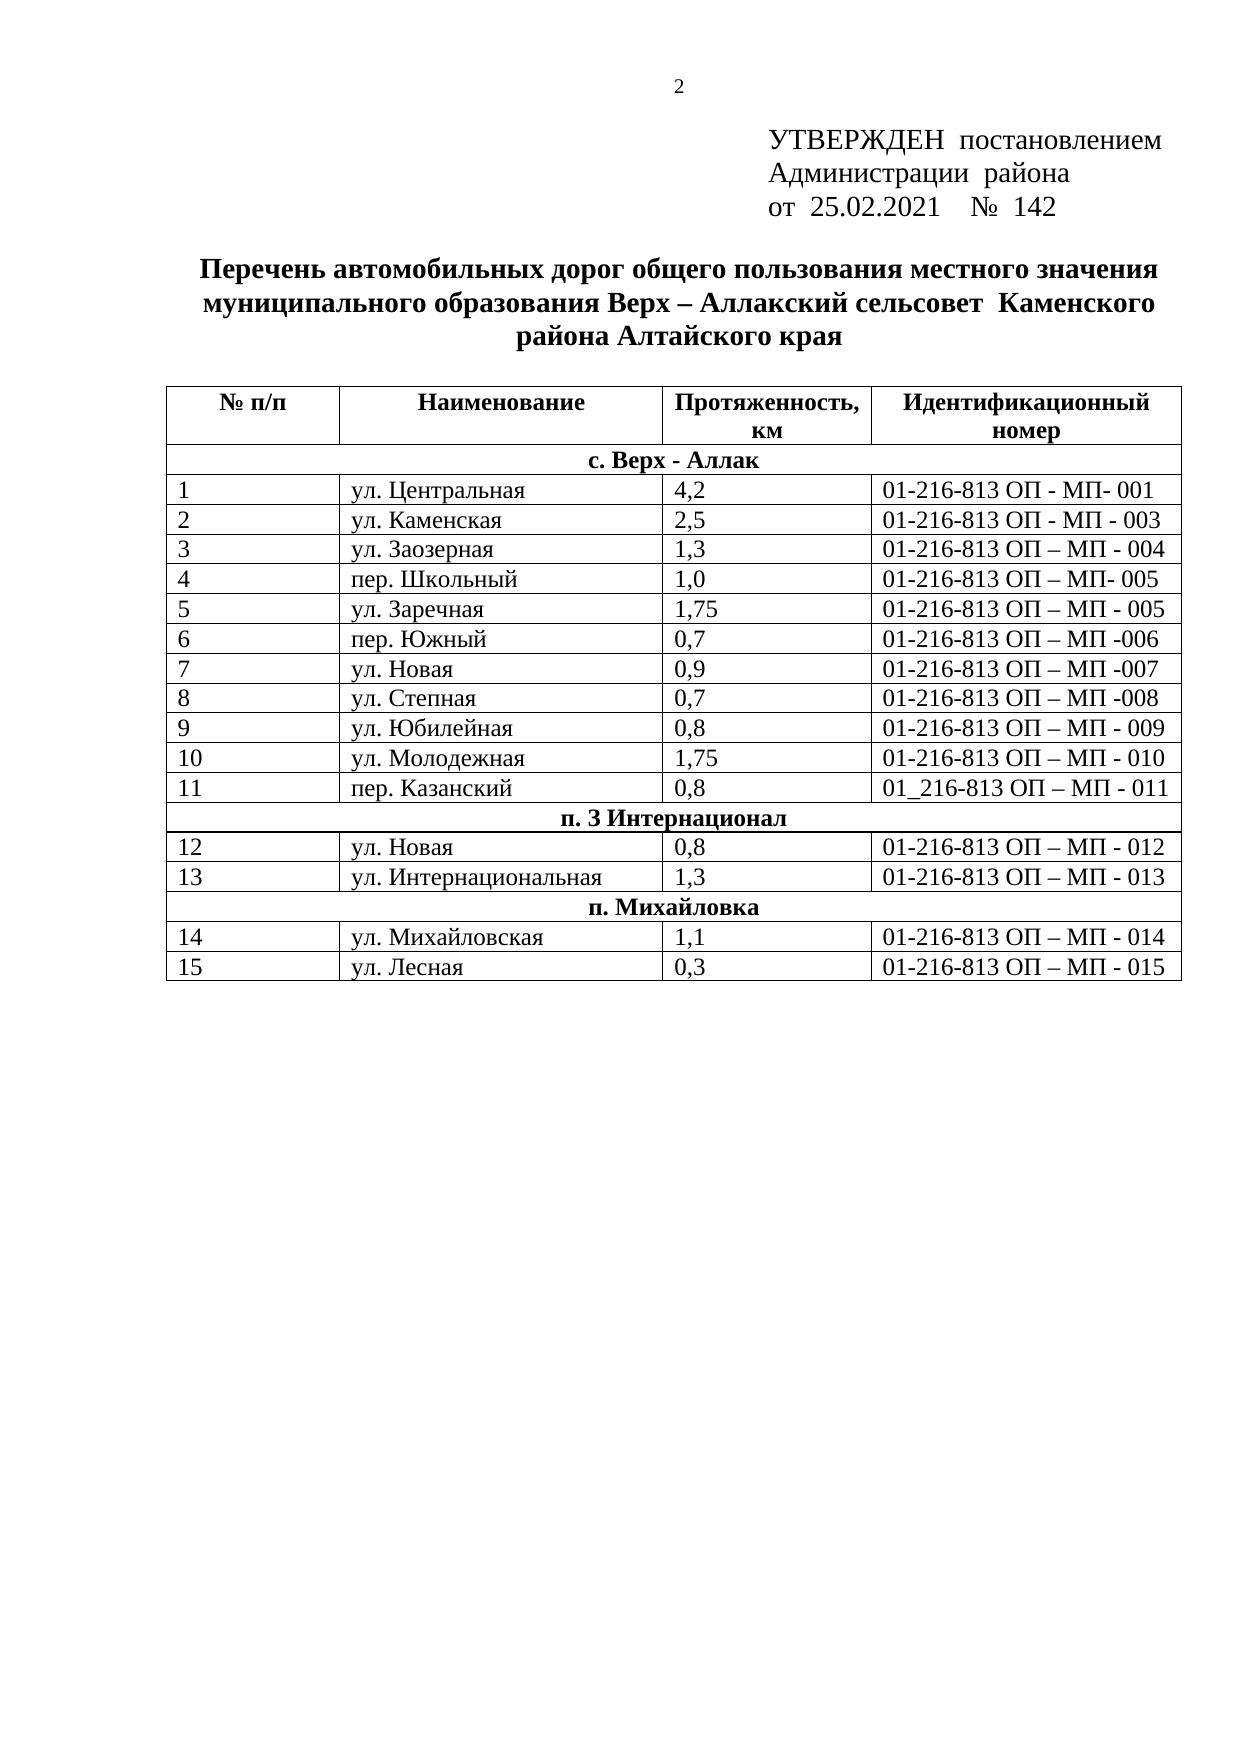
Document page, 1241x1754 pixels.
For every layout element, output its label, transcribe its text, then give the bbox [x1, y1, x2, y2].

table_header № п/п [167, 387, 339, 444]
table_cell 0,7 [663, 624, 871, 653]
table_cell ул. Юбилейная [340, 713, 662, 742]
table_cell 01-216-813 ОП – МП - 009 [872, 713, 1181, 742]
table_cell ул. Молодежная [340, 743, 662, 772]
table_cell 1,3 [663, 862, 871, 891]
table_cell 13 [167, 862, 339, 891]
table_cell 11 [167, 773, 339, 802]
table_cell ул. Заозерная [340, 535, 662, 563]
table_cell ул. Каменская [340, 505, 662, 533]
table_cell 0,8 [663, 773, 871, 802]
table_header Протяженность, км [663, 387, 871, 444]
table_cell 10 [167, 743, 339, 772]
table_cell 2,5 [663, 505, 871, 533]
table_cell 9 [167, 713, 339, 742]
table_cell 01-216-813 ОП - МП - 003 [872, 505, 1181, 533]
table_cell 01-216-813 ОП – МП -006 [872, 624, 1181, 653]
table_cell 0,8 [663, 833, 871, 861]
table_cell ул. Новая [340, 833, 662, 861]
table_cell пер. Школьный [340, 564, 662, 593]
table_cell 3 [167, 535, 339, 563]
table_cell 01-216-813 ОП – МП - 015 [872, 952, 1181, 980]
table_cell 01-216-813 ОП – МП - 013 [872, 862, 1181, 891]
table_cell 0,9 [663, 654, 871, 682]
table_cell 01-216-813 ОП – МП- 005 [872, 564, 1181, 593]
table_cell ул. Михайловская [340, 922, 662, 951]
text Перечень автомобильных дорог общего пользования местного значения муниципального образования Верх – Аллакский сельсовет Каменского района Алтайского края [177, 251, 1181, 352]
title УТВЕРЖДЕН постановлением [768, 122, 1181, 156]
table_cell ул. Интернациональная [340, 862, 662, 891]
table_cell пер. Южный [340, 624, 662, 653]
table_cell 1,3 [663, 535, 871, 563]
table_cell 01_216-813 ОП – МП - 011 [872, 773, 1181, 802]
table_header Идентификационный номер [872, 387, 1181, 444]
table_cell 7 [167, 654, 339, 682]
table_cell 01-216-813 ОП – МП - 012 [872, 833, 1181, 861]
table_cell ул. Новая [340, 654, 662, 682]
table_cell п. З Интернационал [167, 803, 1181, 831]
table_cell 4,2 [663, 475, 871, 504]
table_cell пер. Казанский [340, 773, 662, 802]
table_cell 1,1 [663, 922, 871, 951]
table_cell 01-216-813 ОП – МП - 010 [872, 743, 1181, 772]
title Администрации района [768, 156, 1181, 189]
table_cell с. Верх - Аллак [167, 445, 1181, 474]
table_cell 01-216-813 ОП - МП- 001 [872, 475, 1181, 504]
table_cell 1,0 [663, 564, 871, 593]
table_cell 01-216-813 ОП – МП -007 [872, 654, 1181, 682]
table_cell 1,75 [663, 743, 871, 772]
table_cell 5 [167, 594, 339, 623]
table_header Наименование [340, 387, 662, 444]
table_cell 12 [167, 833, 339, 861]
table_cell ул. Степная [340, 684, 662, 712]
table_cell 2 [167, 505, 339, 533]
table_cell 01-216-813 ОП – МП - 014 [872, 922, 1181, 951]
table_cell 4 [167, 564, 339, 593]
table_cell 01-216-813 ОП – МП - 004 [872, 535, 1181, 563]
table_cell 0,3 [663, 952, 871, 980]
table_cell 01-216-813 ОП – МП - 005 [872, 594, 1181, 623]
table_cell 8 [167, 684, 339, 712]
table_cell ул. Лесная [340, 952, 662, 980]
table_cell 6 [167, 624, 339, 653]
table_cell 14 [167, 922, 339, 951]
table_cell 15 [167, 952, 339, 980]
title от 25.02.2021 № 142 [768, 189, 1181, 223]
table_cell 0,7 [663, 684, 871, 712]
table_cell п. Михайловка [167, 892, 1181, 921]
table_cell ул. Центральная [340, 475, 662, 504]
table_cell 0,8 [663, 713, 871, 742]
table_cell ул. Заречная [340, 594, 662, 623]
table_cell 1,75 [663, 594, 871, 623]
table_cell 01-216-813 ОП – МП -008 [872, 684, 1181, 712]
table_cell 1 [167, 475, 339, 504]
